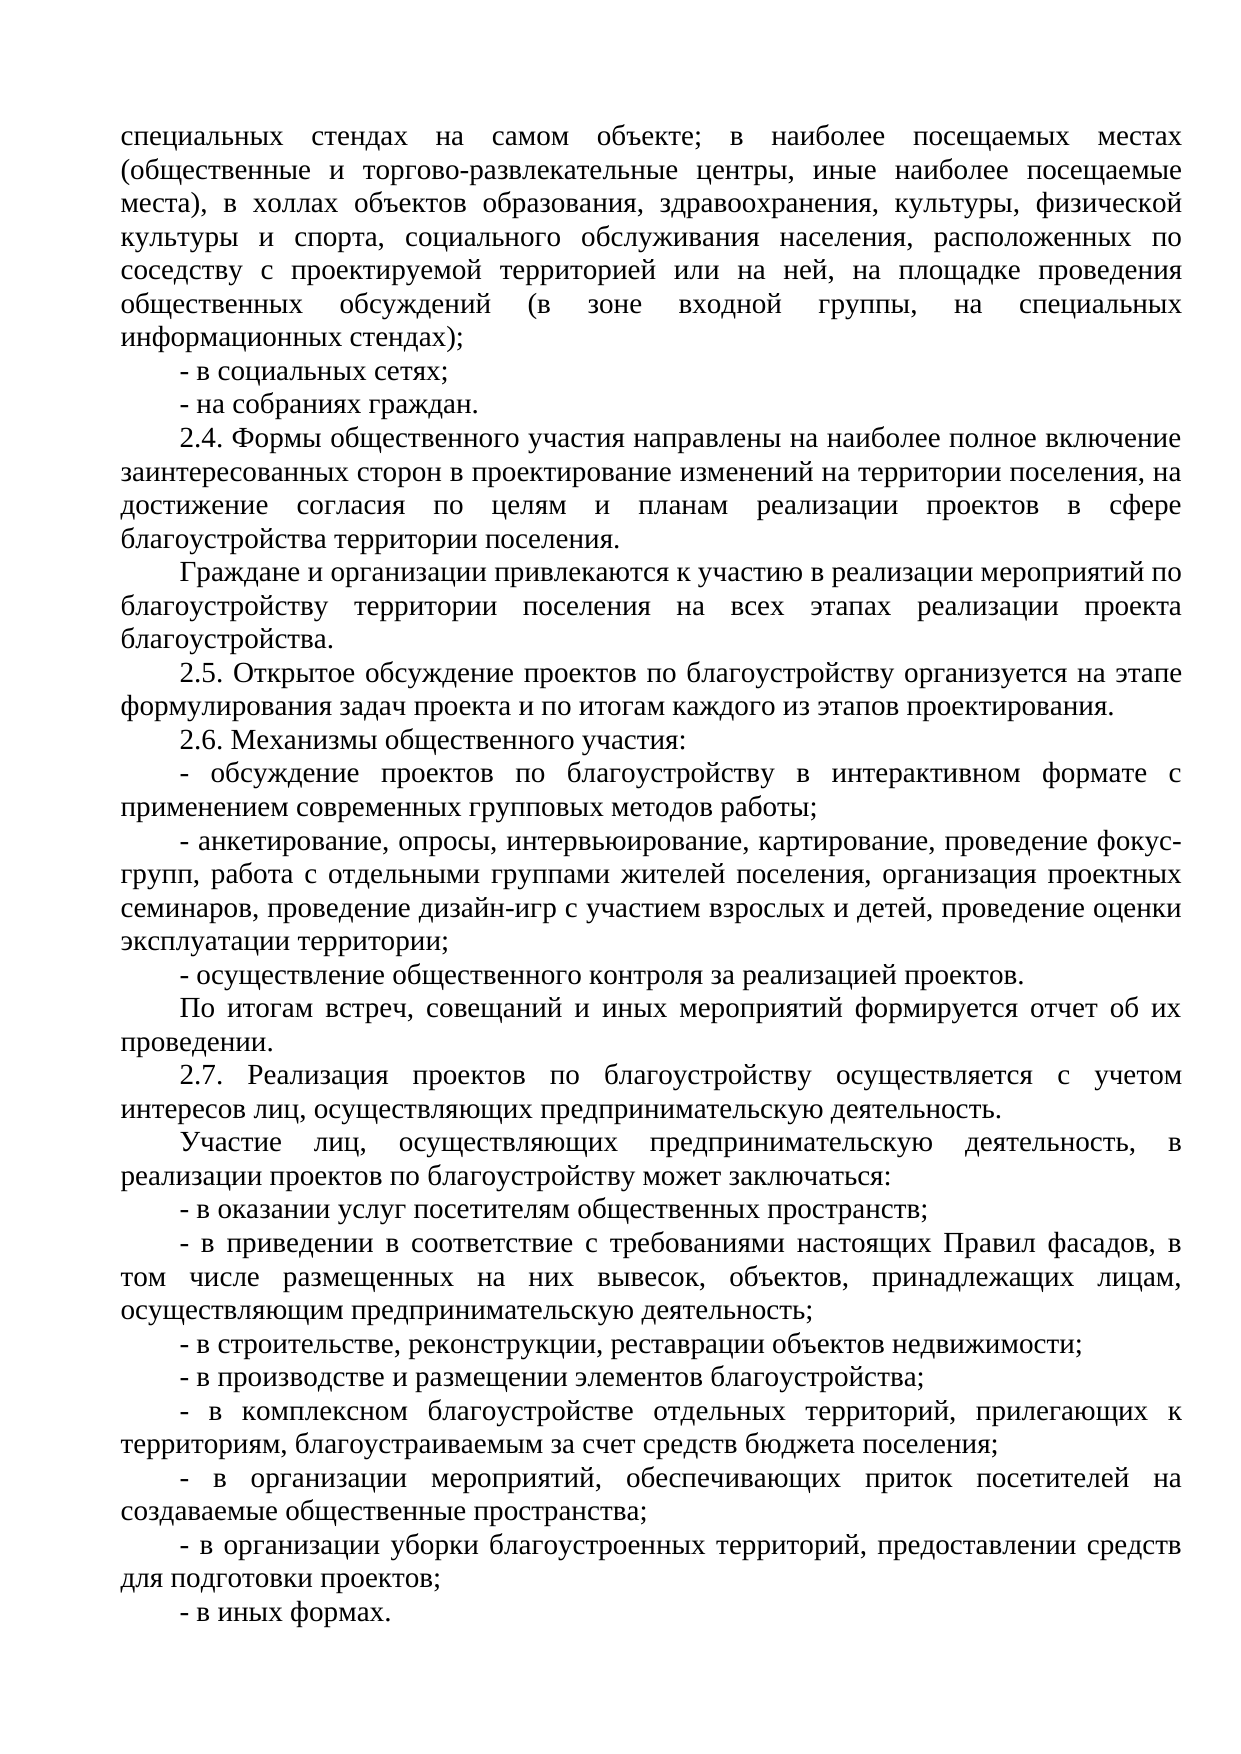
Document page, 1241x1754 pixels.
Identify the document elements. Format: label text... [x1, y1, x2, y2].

text - анкетирование, опросы, интервьюирование, картирование, проведение фокус-групп, работа с отдельными группами жителей поселения, организация проектных семинаров, проведение дизайн-игр с участием взрослых и детей, проведение оценки эксплуатации территории; [120, 823, 1183, 957]
text По итогам встреч, совещаний и иных мероприятий формируется отчет об их проведении. [120, 990, 1183, 1057]
text - в комплексном благоустройстве отдельных территорий, прилегающих к территориям, благоустраиваемым за счет средств бюджета поселения; [120, 1393, 1183, 1460]
text - в строительстве, реконструкции, реставрации объектов недвижимости; [120, 1326, 1183, 1359]
text - на собраниях граждан. [120, 387, 1183, 420]
text 2.7. Реализация проектов по благоустройству осуществляется с учетом интересов лиц, осуществляющих предпринимательскую деятельность. [120, 1057, 1183, 1124]
text - в производстве и размещении элементов благоустройства; [120, 1359, 1183, 1393]
text - в организации мероприятий, обеспечивающих приток посетителей на создаваемые общественные пространства; [120, 1460, 1183, 1527]
text - в приведении в соответствие с требованиями настоящих Правил фасадов, в том числе размещенных на них вывесок, объектов, принадлежащих лицам, осуществляющим предпринимательскую деятельность; [120, 1225, 1183, 1326]
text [120, 118, 1183, 353]
text Граждане и организации привлекаются к участию в реализации мероприятий по благоустройству территории поселения на всех этапах реализации проекта благоустройства. [120, 554, 1183, 655]
text - в иных формах. [120, 1594, 1183, 1628]
text - в социальных сетях; [120, 353, 1183, 387]
text - обсуждение проектов по благоустройству в интерактивном формате с применением современных групповых методов работы; [120, 756, 1183, 823]
text 2.4. Формы общественного участия направлены на наиболее полное включение заинтересованных сторон в проектирование изменений на территории поселения, на достижение согласия по целям и планам реализации проектов в сфере благоустройства территории поселения. [120, 420, 1183, 554]
text Участие лиц, осуществляющих предпринимательскую деятельность, в реализации проектов по благоустройству может заключаться: [120, 1124, 1183, 1192]
text - в организации уборки благоустроенных территорий, предоставлении средств для подготовки проектов; [120, 1527, 1183, 1594]
text - в оказании услуг посетителям общественных пространств; [120, 1192, 1183, 1225]
text 2.6. Механизмы общественного участия: [120, 722, 1183, 756]
text - осуществление общественного контроля за реализацией проектов. [120, 957, 1183, 990]
text 2.5. Открытое обсуждение проектов по благоустройству организуется на этапе формулирования задач проекта и по итогам каждого из этапов проектирования. [120, 655, 1183, 722]
